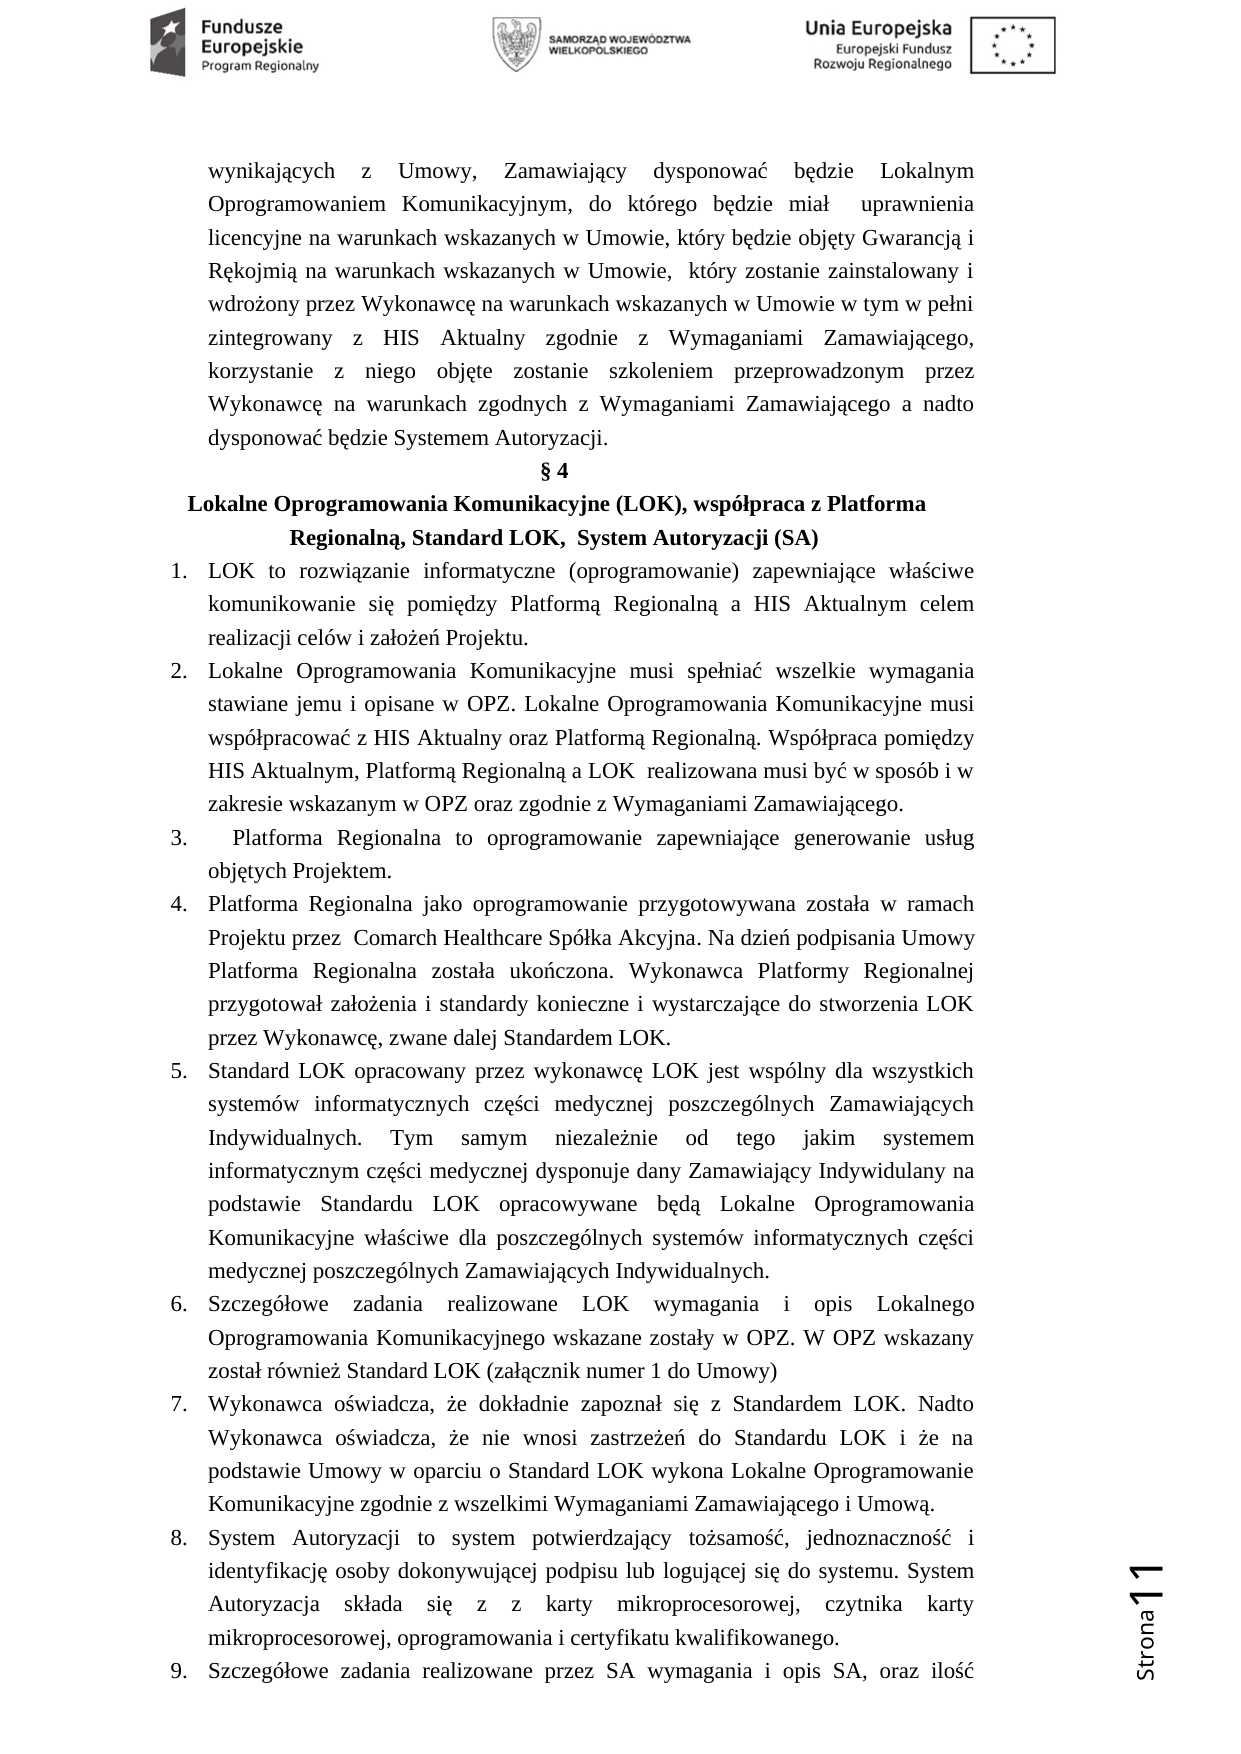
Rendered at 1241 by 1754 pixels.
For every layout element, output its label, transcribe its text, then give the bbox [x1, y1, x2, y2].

list Platforma Regionalna to oprogramowanie zapewniające generowanie usług objętych Projektem. [170, 817, 975, 883]
list Wykonawca oświadcza, że dokładnie zapoznał się z Standardem LOK. Nadto Wykonawca oświadcza, że nie wnosi zastrzeżeń do Standardu LOK i że na podstawie Umowy w oparciu o Standard LOK wykona Lokalne Oprogramowanie Komunikacyjne zgodnie z wszelkimi Wymaganiami Zamawiającego i Umową. [170, 1383, 975, 1517]
list Platforma Regionalna jako oprogramowanie przygotowywana została w ramach Projektu przez Comarch Healthcare Spółka Akcyjna. Na dzień podpisania Umowy Platforma Regionalna została ukończona. Wykonawca Platformy Regionalnej przygotował założenia i standardy konieczne i wystarczające do stworzenia LOK przez Wykonawcę, zwane dalej Standardem LOK. [170, 883, 975, 1050]
list System Autoryzacji to system potwierdzający tożsamość, jednoznaczność i identyfikację osoby dokonywującej podpisu lub logującej się do systemu. System Autoryzacja składa się z z karty mikroprocesorowej, czytnika karty mikroprocesorowej, oprogramowania i certyfikatu kwalifikowanego. [170, 1517, 975, 1650]
list LOK to rozwiązanie informatyczne (oprogramowanie) zapewniające właściwe komunikowanie się pomiędzy Platformą Regionalną a HIS Aktualnym celem realizacji celów i założeń Projektu. [170, 550, 975, 650]
text Lokalne Oprogramowania Komunikacyjne (LOK), współpraca z Platforma Regionalną, Standard LOK, System Autoryzacji (SA) [133, 483, 975, 550]
list Lokalne Oprogramowania Komunikacyjne musi spełniać wszelkie wymagania stawiane jemu i opisane w OPZ. Lokalne Oprogramowania Komunikacyjne musi współpracować z HIS Aktualny oraz Platformą Regionalną. Współpraca pomiędzy HIS Aktualnym, Platformą Regionalną a LOK realizowana musi być w sposób i w zakresie wskazanym w OPZ oraz zgodnie z Wymaganiami Zamawiającego. [170, 650, 975, 817]
picture [132, 0, 1074, 91]
text § 4 [133, 450, 975, 483]
list Szczegółowe zadania realizowane LOK wymagania i opis Lokalnego Oprogramowania Komunikacyjnego wskazane zostały w OPZ. W OPZ wskazany został również Standard LOK (załącznik numer 1 do Umowy) [170, 1283, 975, 1383]
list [170, 150, 975, 450]
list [170, 1650, 975, 1683]
list Standard LOK opracowany przez wykonawcę LOK jest wspólny dla wszystkich systemów informatycznych części medycznej poszczególnych Zamawiających Indywidualnych. Tym samym niezależnie od tego jakim systemem informatycznym części medycznej dysponuje dany Zamawiający Indywidulany na podstawie Standardu LOK opracowywane będą Lokalne Oprogramowania Komunikacyjne właściwe dla poszczególnych systemów informatycznych części medycznej poszczególnych Zamawiających Indywidualnych. [170, 1050, 975, 1283]
